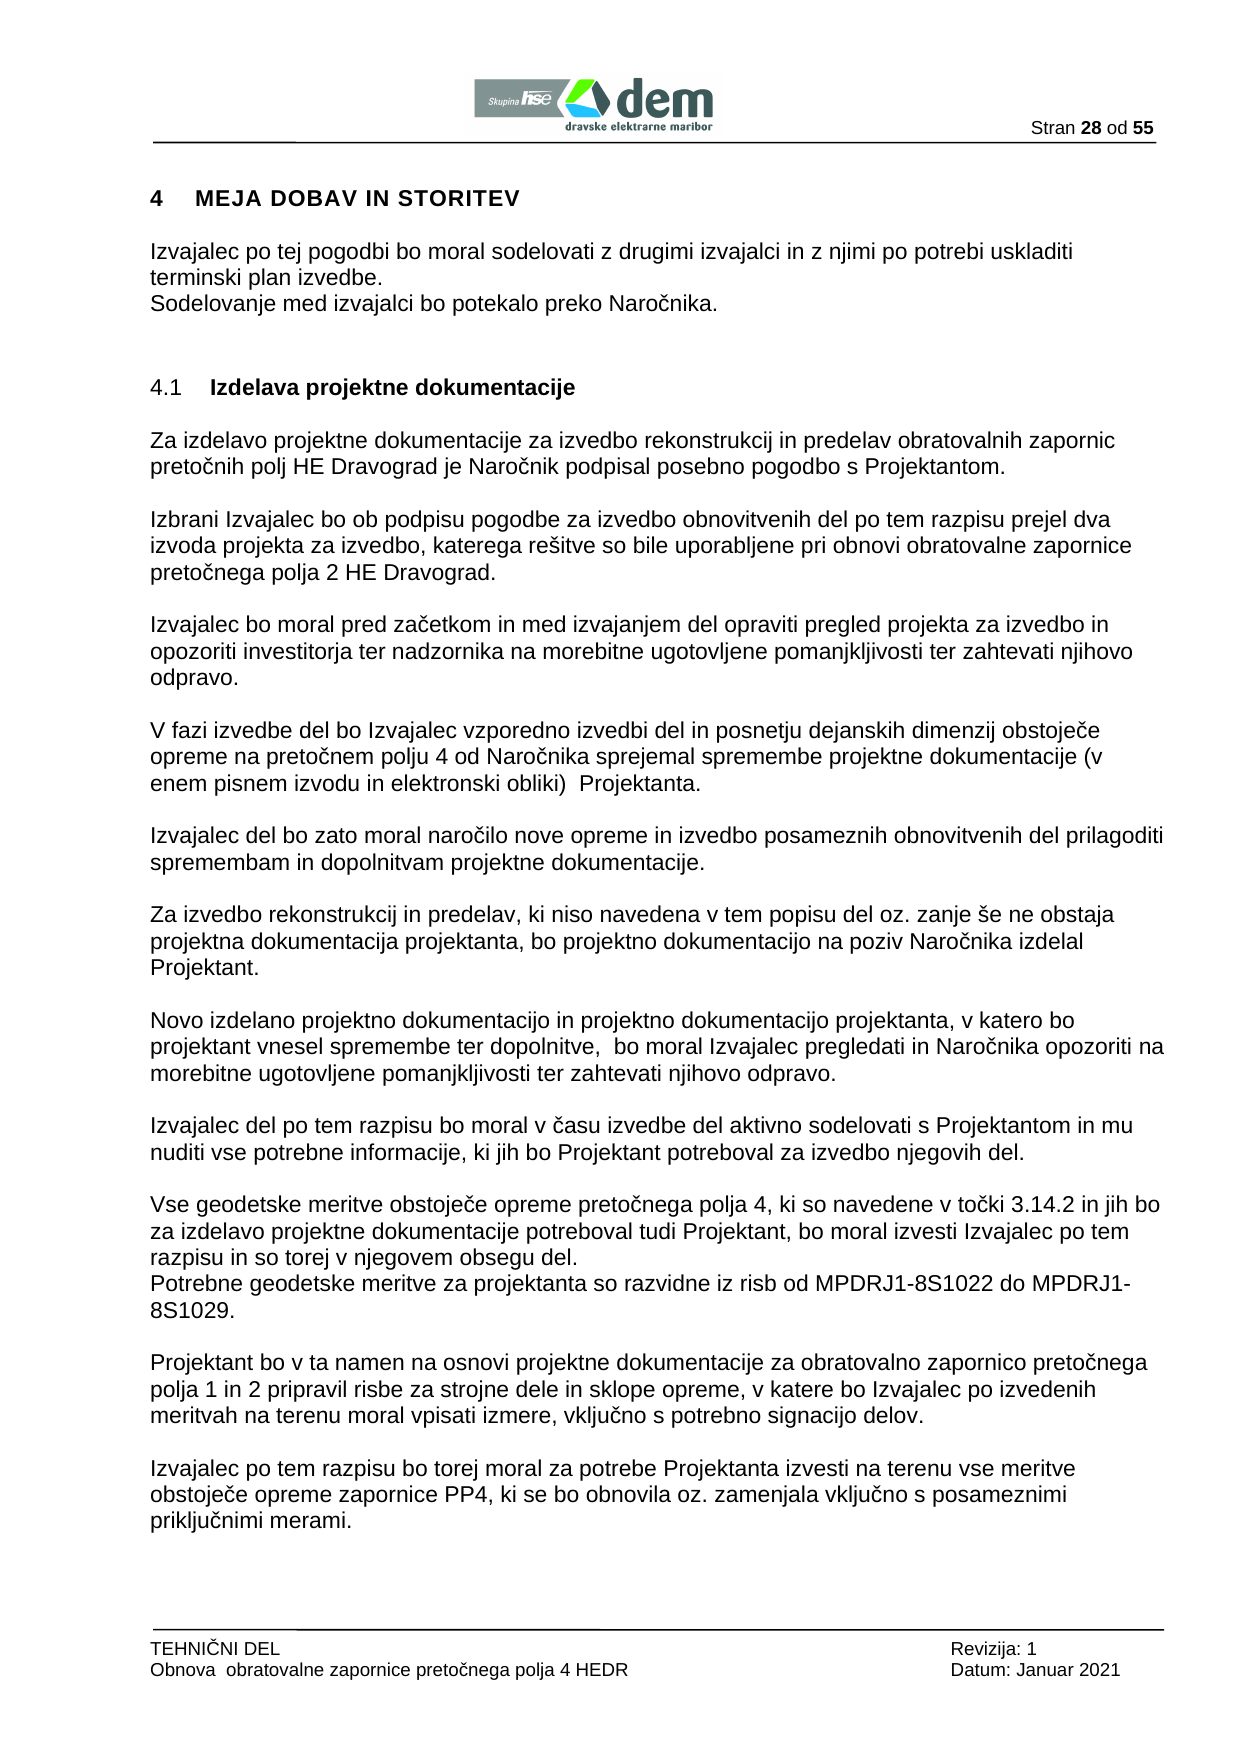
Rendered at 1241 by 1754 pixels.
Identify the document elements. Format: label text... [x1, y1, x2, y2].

text V fazi izvedbe del bo Izvajalec vzporedno izvedbi del in posnetju dejanskih dimenzij obstoječe opreme na pretočnem polju 4 od Naročnika sprejemal spremembe projektne dokumentacije (v enem pisnem izvodu in elektronski obliki) Projektanta. [150, 717, 1165, 796]
text Izvajalec bo moral pred začetkom in med izvajanjem del opraviti pregled projekta za izvedbo in opozoriti investitorja ter nadzornika na morebitne ugotovljene pomanjkljivosti ter zahtevati njihovo odpravo. [150, 611, 1165, 691]
text Izvajalec del po tem razpisu bo moral v času izvedbe del aktivno sodelovati s Projektantom in mu nuditi vse potrebne informacije, ki jih bo Projektant potreboval za izvedbo njegovih del. [150, 1112, 1165, 1165]
text Izbrani Izvajalec bo ob podpisu pogodbe za izvedbo obnovitvenih del po tem razpisu prejel dva izvoda projekta za izvedbo, katerega rešitve so bile uporabljene pri obnovi obratovalne zapornice pretočnega polja 2 HE Dravograd. [150, 506, 1165, 585]
text Za izvedbo rekonstrukcij in predelav, ki niso navedena v tem popisu del oz. zanje še ne obstaja projektna dokumentacija projektanta, bo projektno dokumentacijo na poziv Naročnika izdelal Projektant. [150, 901, 1165, 980]
text Potrebne geodetske meritve za projektanta so razvidne iz risb od MPDRJ1-8S1022 do MPDRJ1-8S1029. [150, 1270, 1165, 1323]
picture [462, 73, 725, 135]
text Projektant bo v ta namen na osnovi projektne dokumentacije za obratovalno zapornico pretočnega polja 1 in 2 pripravil risbe za strojne dele in sklope opreme, v katere bo Izvajalec po izvedenih meritvah na terenu moral vpisati izmere, vključno s potrebno signacijo delov. [150, 1349, 1165, 1428]
text Novo izdelano projektno dokumentacijo in projektno dokumentacijo projektanta, v katero bo projektant vnesel spremembe ter dopolnitve, bo moral Izvajalec pregledati in Naročnika opozoriti na morebitne ugotovljene pomanjkljivosti ter zahtevati njihovo odpravo. [150, 1007, 1165, 1086]
text Za izdelavo projektne dokumentacije za izvedbo rekonstrukcij in predelav obratovalnih zapornic pretočnih polj HE Dravograd je Naročnik podpisal posebno pogodbo s Projektantom. [150, 427, 1165, 480]
text Izvajalec del bo zato moral naročilo nove opreme in izvedbo posameznih obnovitvenih del prilagoditi spremembam in dopolnitvam projektne dokumentacije. [150, 822, 1165, 875]
text Vse geodetske meritve obstoječe opreme pretočnega polja 4, ki so navedene v točki 3.14.2 in jih bo za izdelavo projektne dokumentacije potreboval tudi Projektant, bo moral izvesti Izvajalec po tem razpisu in so torej v njegovem obsegu del. [150, 1191, 1165, 1270]
subtitle Izdelava projektne dokumentacije [150, 369, 1165, 401]
subtitle Meja dobav in storitev [150, 180, 1165, 211]
text Izvajalec po tem razpisu bo torej moral za potrebe Projektanta izvesti na terenu vse meritve obstoječe opreme zapornice PP4, ki se bo obnovila oz. zamenjala vključno s posameznimi priključnimi merami. [150, 1455, 1165, 1534]
text Sodelovanje med izvajalci bo potekalo preko Naročnika. [150, 290, 1165, 317]
text Izvajalec po tej pogodbi bo moral sodelovati z drugimi izvajalci in z njimi po potrebi uskladiti terminski plan izvedbe. [150, 238, 1165, 290]
